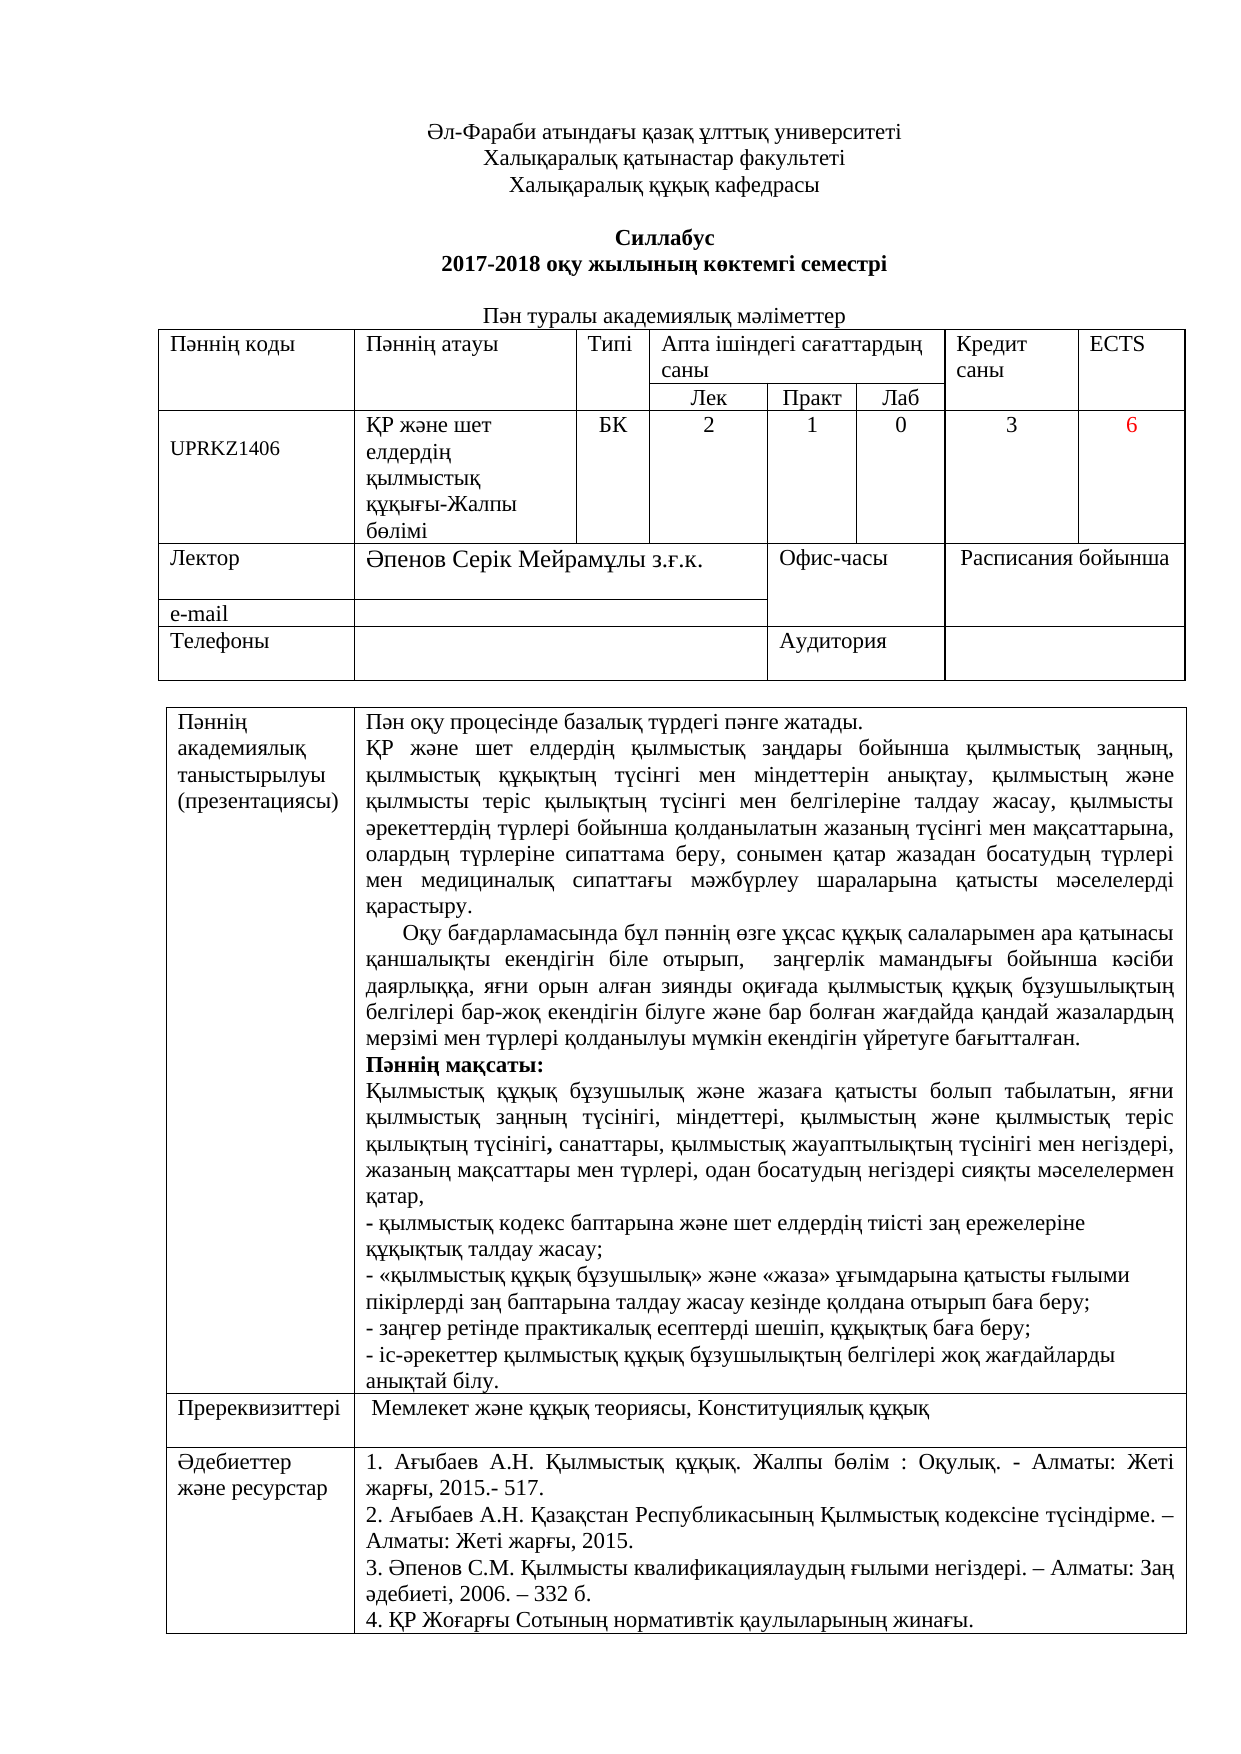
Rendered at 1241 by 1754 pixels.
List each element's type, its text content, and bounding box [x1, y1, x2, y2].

text Халықаралық қатынастар факультеті [177, 144, 1152, 171]
table_cell UPRKZ1406 [159, 411, 354, 543]
table_header Пән оқу процесінде базалық түрдегі пәнге жатады. ҚР және шет елдердің қылмыстық заңдары бойынша қылмыстық заңның, қылмыстық құқықтың түсінгі мен міндеттерін анықтау, қылмыстың және қылмысты теріс қылықтың түсінгі мен белгілеріне талдау жасау, қылмысты әрекеттердің түрлері бойынша қолданылатын жазаның түсінгі мен мақсаттарына, олардың түрлеріне сипаттама беру, сонымен қатар жазадан босатудың түрлері мен медициналық сипаттағы мәжбүрлеу шараларына қатысты мәселелерді қарастыру. Оқу бағдарламасында бұл пәннің өзге ұқсас құқық салаларымен ара қатынасы қаншалықты екендігін біле отырып, заңгерлік мамандығы бойынша кәсіби даярлыққа, яғни орын алған зиянды оқиғада қылмыстық құқық бұзушылықтың белгілері бар-жоқ екендігін білуге және бар болған жағдайда қандай жазалардың мерзімі мен түрлері қолданылуы мүмкін екендігін үйретуге бағытталған. Пәннің мақсаты: Қылмыстық құқық бұзушылық және жазаға қатысты болып табылатын, яғни қылмыстық заңның түсінігі, міндеттері, қылмыстың және қылмыстық теріс қылықтың түсінігі, санаттары, қылмыстық жауаптылықтың түсінігі мен негіздері, жазаның мақсаттары мен түрлері, одан босатудың негіздері сияқты мәселелермен қатар, - қылмыстық кодекс баптарына және шет елдердің тиісті заң ережелеріне құқықтық талдау жасау; - «қылмыстық құқық бұзушылық» және «жаза» ұғымдарына қатысты ғылыми пікірлерді заң баптарына талдау жасау кезінде қолдана отырып баға беру; - заңгер ретінде практикалық есептерді шешіп, құқықтық баға беру; - іс-әрекеттер қылмыстық құқық бұзушылықтың белгілері жоқ жағдайларды анықтай білу. [355, 708, 1186, 1393]
text 2017-2018 оқу жылының көктемгі семестрі [177, 250, 1152, 276]
text Пән туралы академиялық мәліметтер [177, 303, 1152, 329]
table_header Кредит саны [946, 330, 1078, 410]
text Силлабус [177, 223, 1152, 250]
text Әл-Фараби атындағы қазақ ұлттық университеті [177, 118, 1152, 144]
table_cell Пререквизиттері [167, 1394, 354, 1447]
table_cell 6 [1079, 411, 1184, 543]
table_cell Әпенов Серік Мейрамұлы з.ғ.к. [355, 544, 767, 598]
table_cell Лаб [857, 384, 944, 410]
table_cell Лек [650, 384, 767, 410]
table_header ECTS [1079, 330, 1184, 410]
table_cell Әдебиеттер және ресурстар [167, 1448, 354, 1633]
table_header Пәннің академиялық таныстырылуы(презентациясы) [167, 708, 354, 1393]
table_cell 2 [650, 411, 767, 543]
table_header Пәннің коды [159, 330, 354, 410]
table_cell 1. Ағыбаев А.Н. Қылмыстық құқық. Жалпы бөлім : Оқулық. - Алматы: Жеті жарғы, 2015.- 517. 2. Ағыбаев А.Н. Қазақстан Республикасының Қылмыстық кодексіне түсіндірме. – Алматы: Жеті жарғы, 2015. 3. Әпенов С.М. Қылмысты квалификациялаудың ғылыми негіздері. – Алматы: Заң әдебиеті, 2006. – 332 б. 4. ҚР Жоғарғы Сотының нормативтік қаулыларының жинағы. [355, 1448, 1186, 1633]
table_cell Офис-часы [768, 544, 944, 626]
table_cell [355, 627, 767, 680]
table_cell Телефоны [159, 627, 354, 680]
table_cell Расписания бойынша [946, 544, 1184, 626]
table_cell 1 [768, 411, 856, 543]
table_cell Лектор [159, 544, 354, 598]
table_header Апта ішіндегі сағаттардың саны [650, 330, 944, 383]
table_header Типі [577, 330, 649, 410]
table_cell Аудитория [768, 627, 944, 680]
table_cell [946, 627, 1184, 680]
table_cell [355, 600, 767, 626]
table_cell ҚР және шет елдердің қылмыстық құқығы-Жалпы бөлімі [355, 411, 576, 543]
table_cell 3 [946, 411, 1078, 543]
table_cell 0 [857, 411, 944, 543]
text Халықаралық құқық кафедрасы [177, 171, 1152, 197]
table_header Пәннің атауы [355, 330, 576, 410]
table_cell Практ [768, 384, 856, 410]
table_cell e-mail [159, 600, 354, 626]
table_cell БК [577, 411, 649, 543]
table_cell Мемлекет және құқық теориясы, Конституциялық құқық [355, 1394, 1186, 1447]
